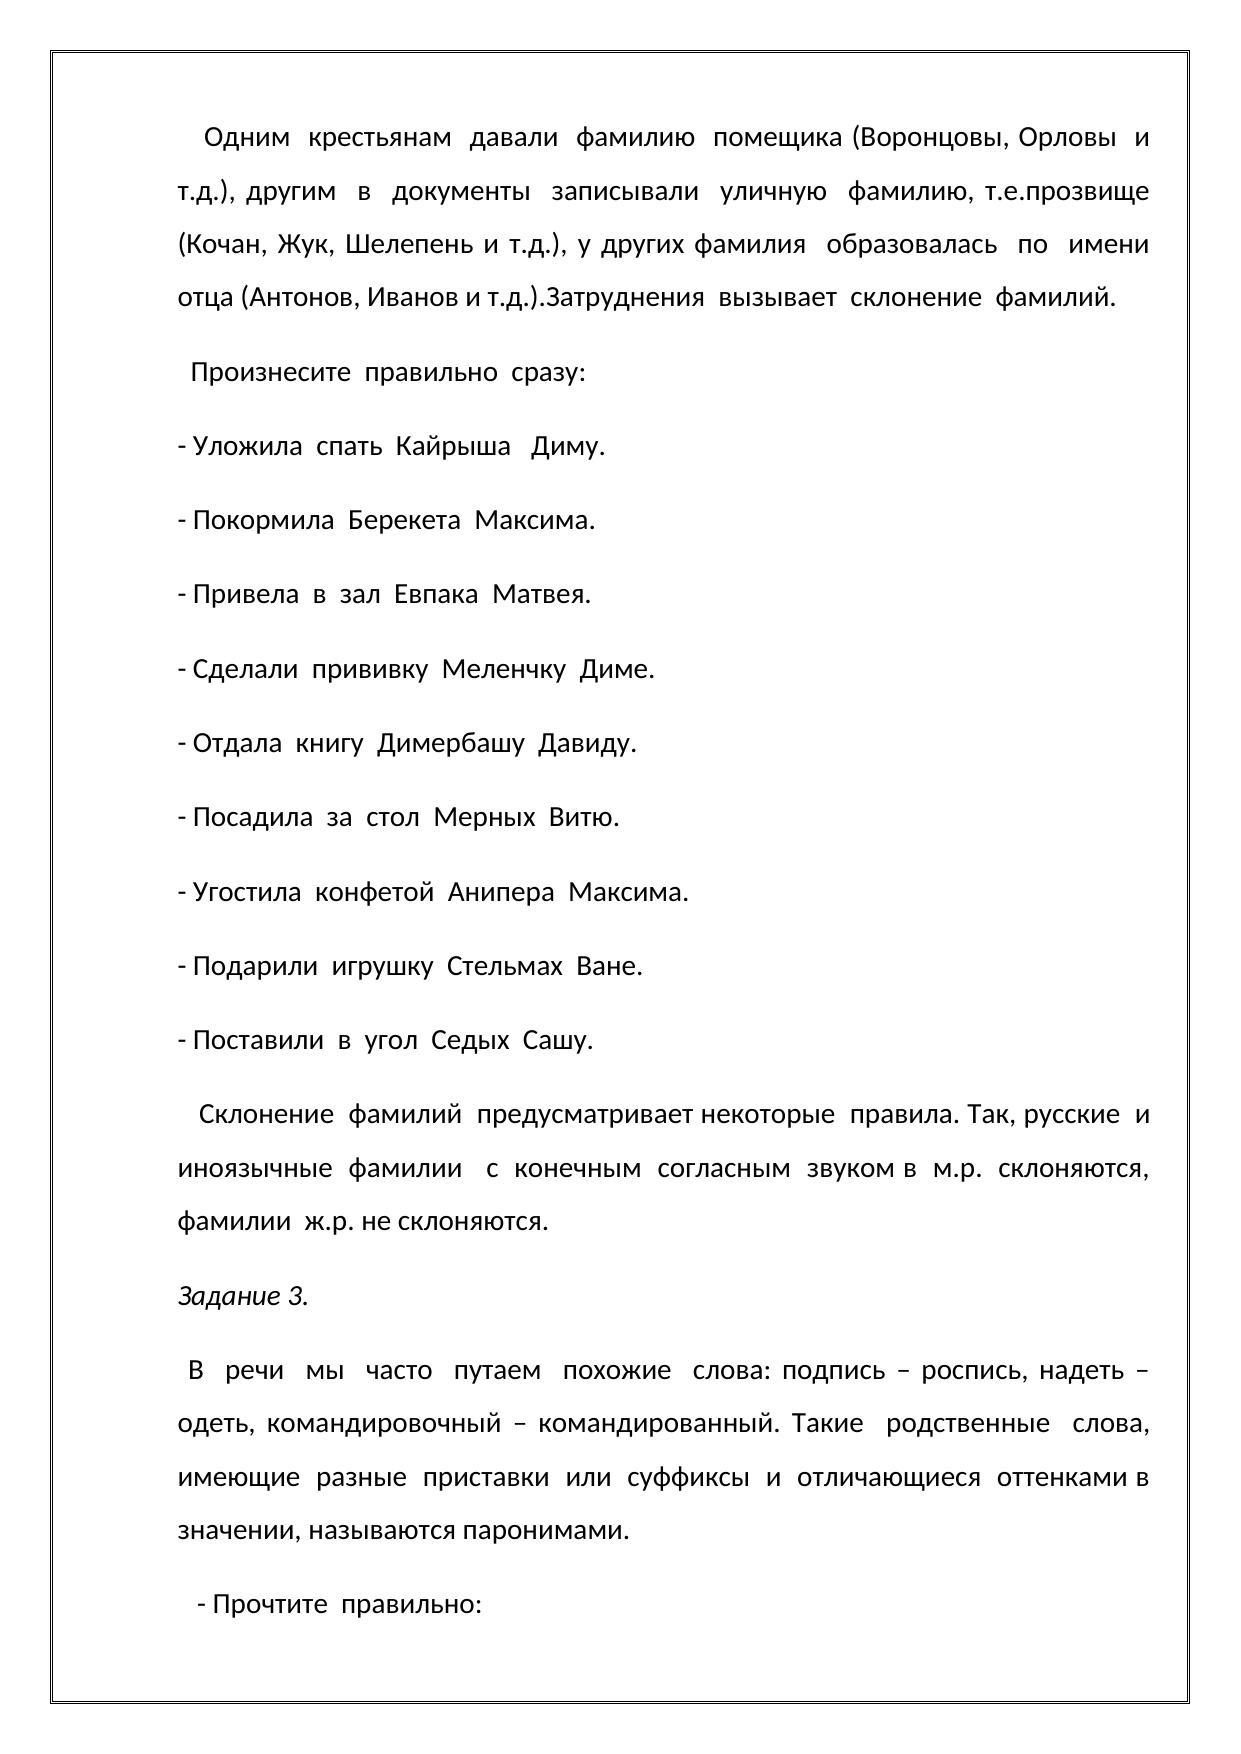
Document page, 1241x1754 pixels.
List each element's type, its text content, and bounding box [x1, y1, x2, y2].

text - Покормила Берекета Максима. [177, 501, 1152, 537]
text - Поставили в угол Седых Сашу. [177, 1021, 1152, 1057]
text Одним крестьянам давали фамилию помещика (Воронцовы, Орловы и т.д.), другим в документы записывали уличную фамилию, т.е.прозвище (Кочан, Жук, Шелепень и т.д.), у других фамилия образовалась по имени отца (Антонов, Иванов и т.д.).Затруднения вызывает склонение фамилий. [177, 118, 1152, 314]
text - Посадила за стол Мерных Витю. [177, 798, 1152, 834]
text Произнесите правильно сразу: [177, 353, 1152, 388]
text - Подарили игрушку Стельмах Ване. [177, 947, 1152, 982]
text - Отдала книгу Димербашу Давиду. [177, 724, 1152, 760]
text - Уложила спать Кайрыша Диму. [177, 427, 1152, 463]
text - Привела в зал Евпака Матвея. [177, 576, 1152, 611]
text Задание 3. [177, 1277, 1152, 1312]
text - Прочтите правильно: [177, 1585, 1152, 1621]
text Склонение фамилий предусматривает некоторые правила. Так, русские и иноязычные фамилии с конечным согласным звуком в м.р. склоняются, фамилии ж.р. не склоняются. [177, 1095, 1152, 1238]
text В речи мы часто путаем похожие слова: подпись – роспись, надеть – одеть, командировочный – командированный. Такие родственные слова, имеющие разные приставки или суффиксы и отличающиеся оттенками в значении, называются паронимами. [177, 1351, 1152, 1547]
text - Сделали прививку Меленчку Диме. [177, 650, 1152, 685]
text - Угостила конфетой Анипера Максима. [177, 873, 1152, 908]
